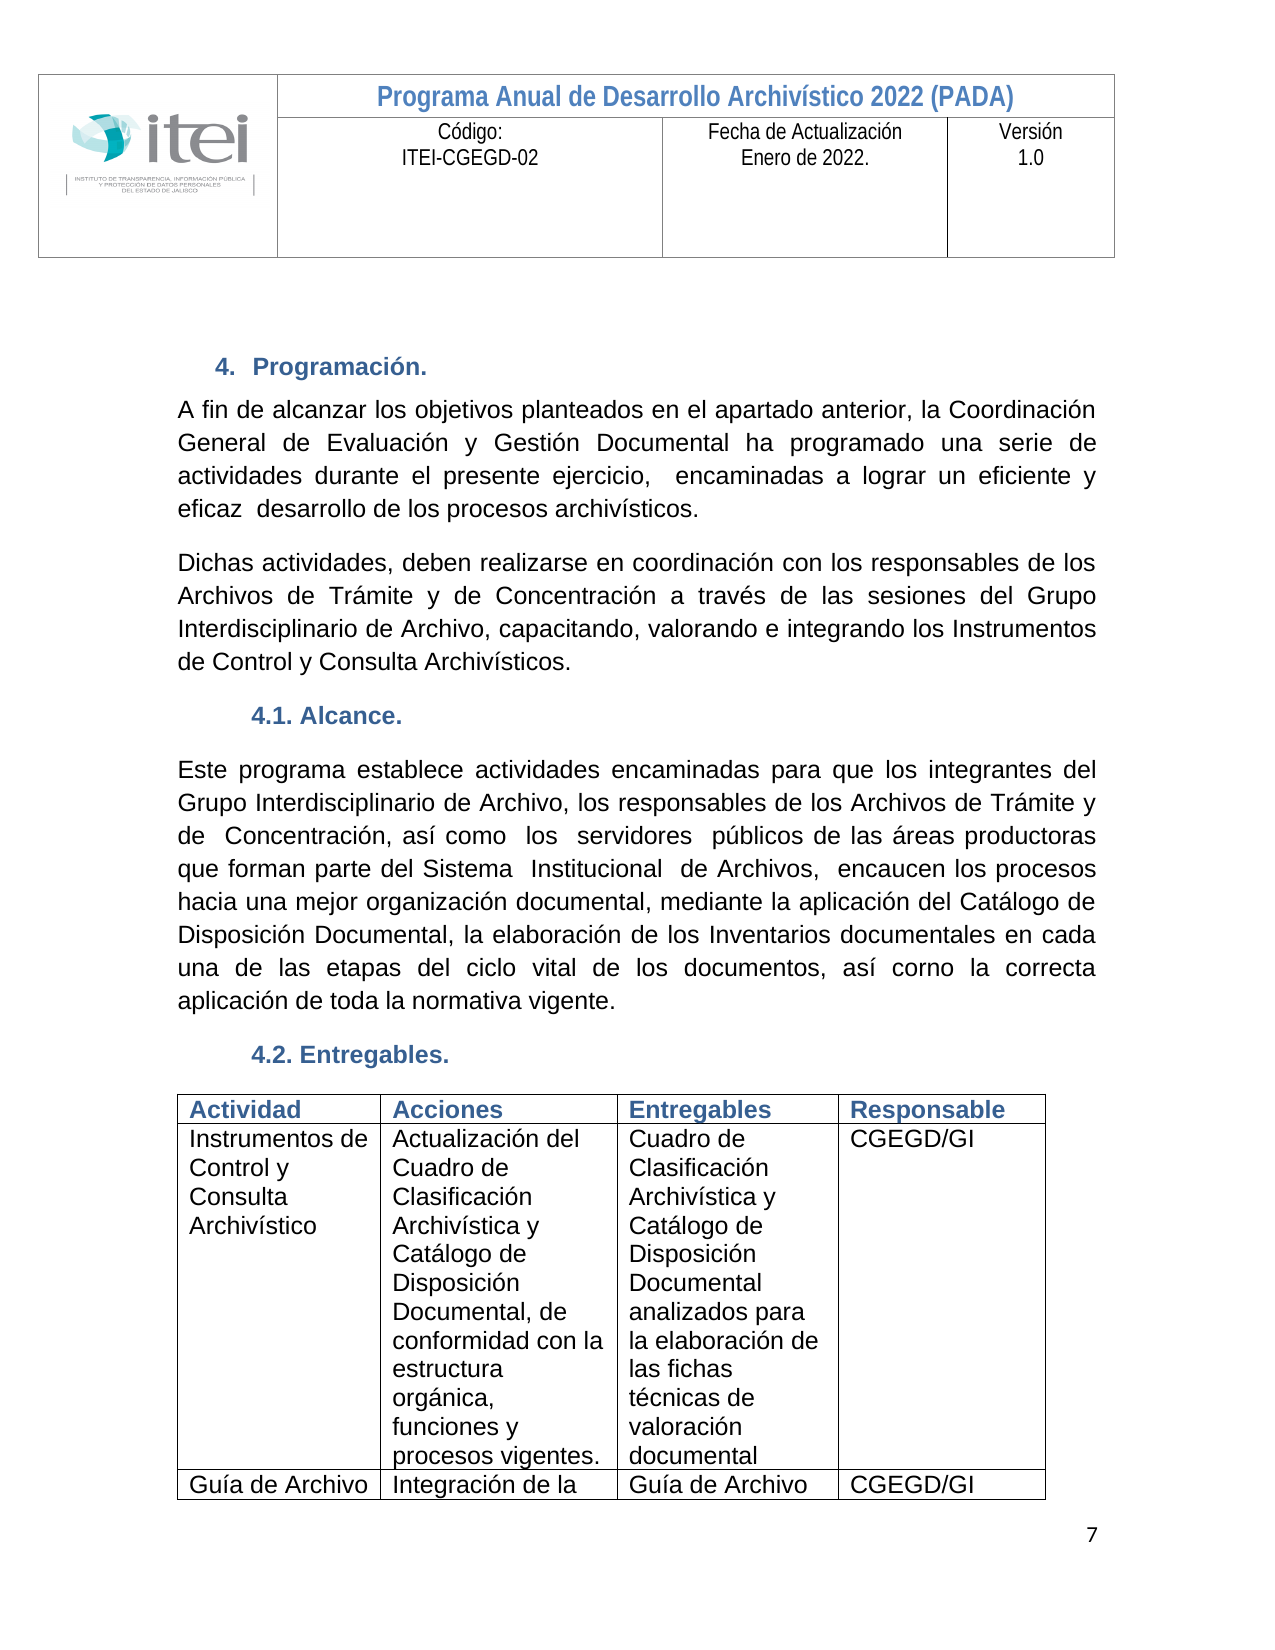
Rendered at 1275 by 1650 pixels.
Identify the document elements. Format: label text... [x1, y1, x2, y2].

table_cell Actualización del Cuadro de Clasificación Archivística y Catálogo de Disposición Documental, de conformidad con la estructura orgánica, funciones y procesos vigentes. [381, 1124, 617, 1469]
text 4.1. Alcance. [177, 701, 1098, 729]
table_cell CGEGD/GI [839, 1124, 1045, 1469]
text Este programa establece actividades encaminadas para que los integrantes del Grupo Interdisciplinario de Archivo, los responsables de los Archivos de Trámite y de Concentración, así como los servidores públicos de las áreas productoras que forman parte del Sistema Institucional de Archivos, encaucen los procesos hacia una mejor organización documental, mediante la aplicación del Catálogo de Disposición Documental, la elaboración de los Inventarios documentales en cada una de las etapas del ciclo vital de los documentos, así corno la correcta aplicación de toda la normativa vigente. [177, 755, 1098, 1014]
table_cell Guía de Archivo Documental [178, 1470, 380, 1499]
text 4.2. Entregables. [177, 1040, 1098, 1068]
table_header Acciones [381, 1095, 617, 1123]
table_cell CGEGD/GI [839, 1470, 1045, 1499]
table_header Responsable [839, 1095, 1045, 1123]
table_cell Cuadro de Clasificación Archivística y Catálogo de Disposición Documental analizados para la elaboración de las fichas técnicas de valoración documental [618, 1124, 838, 1469]
picture [50, 101, 270, 208]
table_cell Instrumentos de Control y Consulta Archivístico [178, 1124, 380, 1469]
table_header Actividad [178, 1095, 380, 1123]
table_cell Guía de Archivo Documental actualizada. [618, 1470, 838, 1499]
table_header Entregables [618, 1095, 838, 1123]
list Programación. [215, 352, 1098, 381]
text A fin de alcanzar los objetivos planteados en el apartado anterior, la Coordinación General de Evaluación y Gestión Documental ha programado una serie de actividades durante el presente ejercicio, encaminadas a lograr un eficiente y eficaz desarrollo de los procesos archivísticos. [177, 395, 1098, 523]
text Dichas actividades, deben realizarse en coordinación con los responsables de los Archivos de Trámite y de Concentración a través de las sesiones del Grupo Interdisciplinario de Archivo, capacitando, valorando e integrando los Instrumentos de Control y Consulta Archivísticos. [177, 548, 1098, 676]
table_cell Integración de la Guía de Archivo Documental [381, 1470, 617, 1499]
